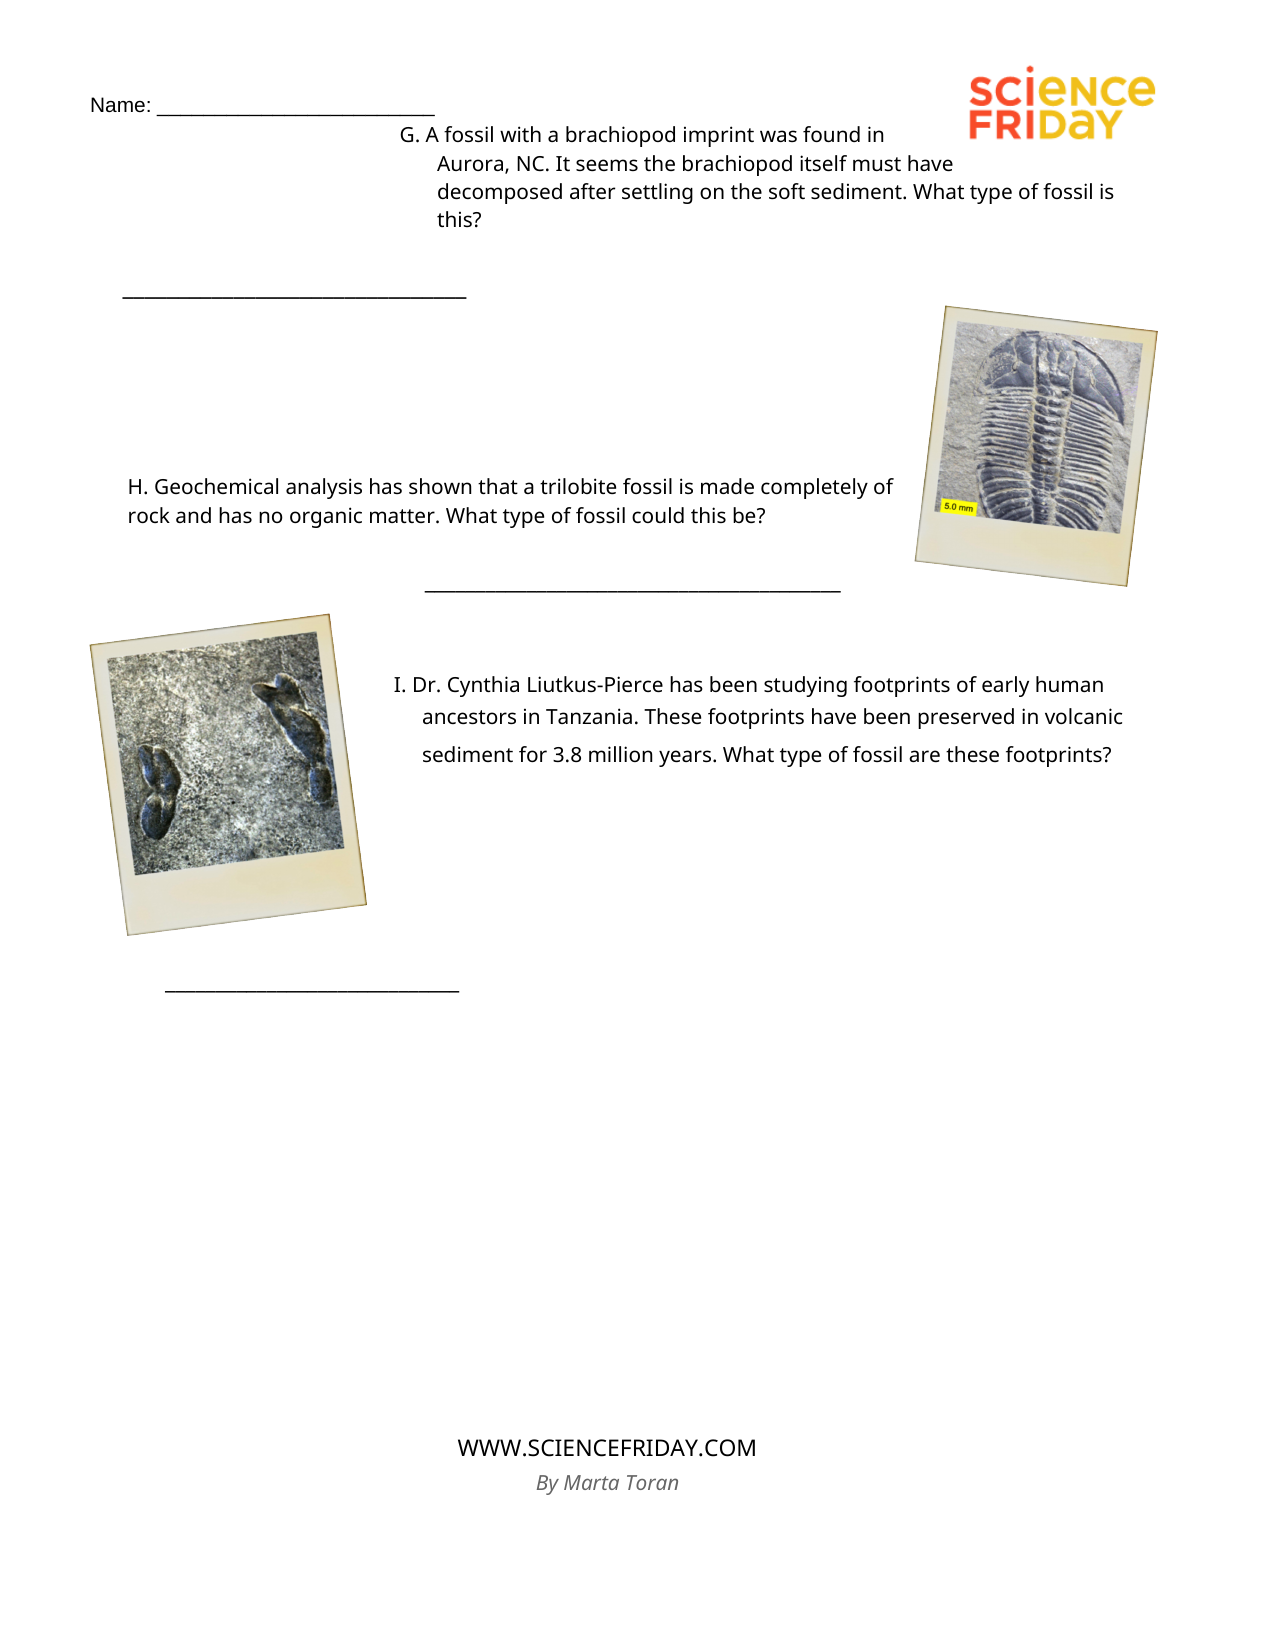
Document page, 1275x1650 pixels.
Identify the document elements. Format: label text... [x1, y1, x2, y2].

picture [915, 306, 1157, 586]
text _____________________________ [165, 775, 1125, 996]
text I. Dr. Cynthia Liutkus-Pierce has been studying footprints of early human ancestors in Tanzania. These footprints have been preserved in volcanic sediment for 3.8 million years. What type of fossil are these footprints? [394, 670, 1125, 770]
text _______________________________ [90, 268, 1125, 302]
picture [963, 61, 1162, 152]
text _________________________________________ [90, 565, 1125, 597]
text H. Geochemical analysis has shown that a trilobite fossil is made completely of rock and has no organic matter. What type of fossil could this be? [127, 472, 925, 529]
picture [90, 614, 367, 935]
text G. A fossil with a brachiopod imprint was found in Aurora, NC. It seems the brachiopod itself must have decomposed after settling on the soft sediment. What type of fossil is this? [399, 120, 1125, 234]
